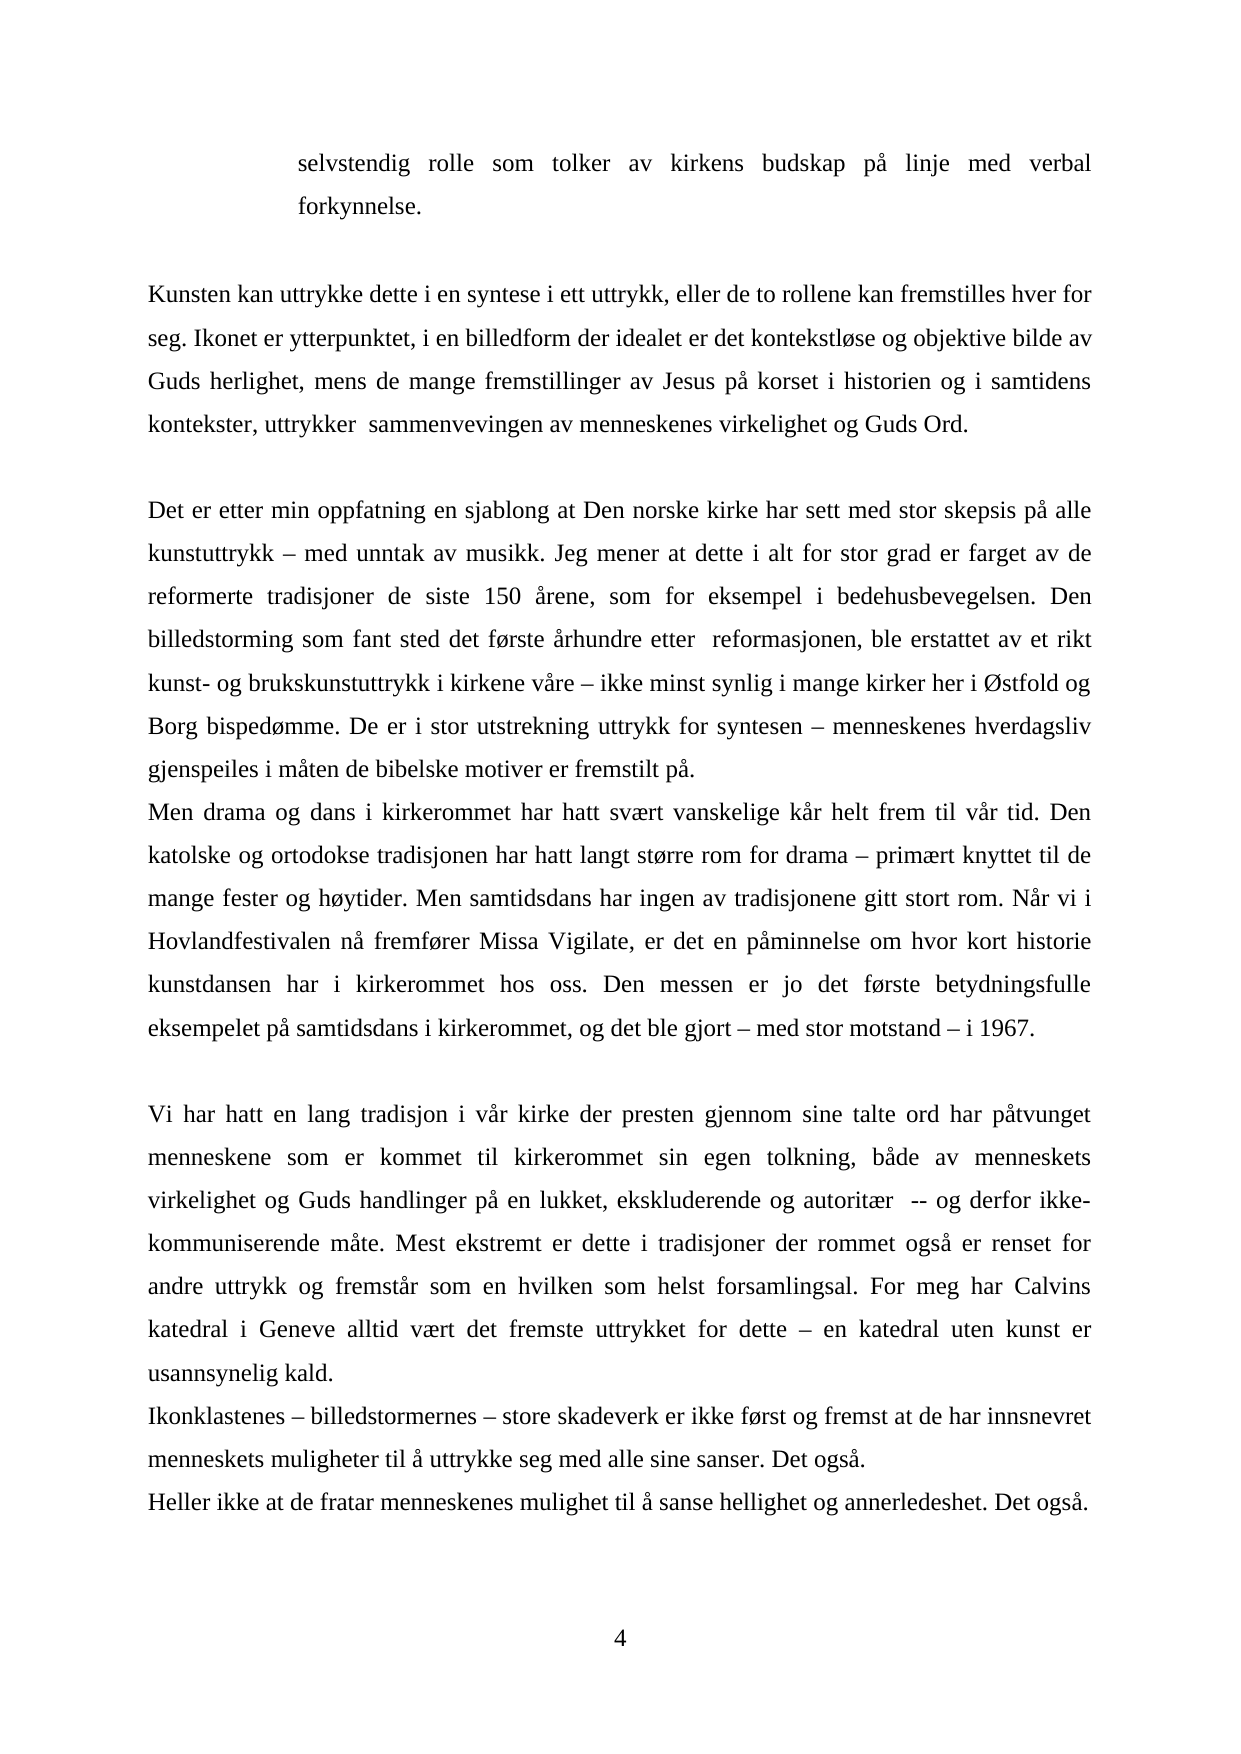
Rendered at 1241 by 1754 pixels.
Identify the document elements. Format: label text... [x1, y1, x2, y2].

text Det er etter min oppfatning en sjablong at Den norske kirke har sett med stor skepsis på alle kunstuttrykk – med unntak av musikk. Jeg mener at dette i alt for stor grad er farget av de reformerte tradisjoner de siste 150 årene, som for eksempel i bedehusbevegelsen. Den billedstorming som fant sted det første århundre etter reformasjonen, ble erstattet av et rikt kunst- og brukskunstuttrykk i kirkene våre – ikke minst synlig i mange kirker her i Østfold og Borg bispedømme. De er i stor utstrekning uttrykk for syntesen – menneskenes hverdagsliv gjenspeiles i måten de bibelske motiver er fremstilt på. [148, 495, 1093, 783]
text Heller ikke at de fratar menneskenes mulighet til å sanse hellighet og annerledeshet. Det også. [148, 1487, 1093, 1516]
text Men drama og dans i kirkerommet har hatt svært vanskelige kår helt frem til vår tid. Den katolske og ortodokse tradisjonen har hatt langt større rom for drama – primært knyttet til de mange fester og høytider. Men samtidsdans har ingen av tradisjonene gitt stort rom. Når vi i Hovlandfestivalen nå fremfører Missa Vigilate, er det en påminnelse om hvor kort historie kunstdansen har i kirkerommet hos oss. Den messen er jo det første betydningsfulle eksempelet på samtidsdans i kirkerommet, og det ble gjort – med stor motstand – i 1967. [148, 797, 1093, 1041]
text Ikonklastenes – billedstormernes – store skadeverk er ikke først og fremst at de har innsnevret menneskets muligheter til å uttrykke seg med alle sine sanser. Det også. [148, 1401, 1093, 1473]
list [260, 148, 1093, 219]
text Vi har hatt en lang tradisjon i vår kirke der presten gjennom sine talte ord har påtvunget menneskene som er kommet til kirkerommet sin egen tolkning, både av menneskets virkelighet og Guds handlinger på en lukket, ekskluderende og autoritær -- og derfor ikke-kommuniserende måte. Mest ekstremt er dette i tradisjoner der rommet også er renset for andre uttrykk og fremstår som en hvilken som helst forsamlingsal. For meg har Calvins katedral i Geneve alltid vært det fremste uttrykket for dette – en katedral uten kunst er usannsynelig kald. [148, 1099, 1093, 1386]
text Kunsten kan uttrykke dette i en syntese i ett uttrykk, eller de to rollene kan fremstilles hver for seg. Ikonet er ytterpunktet, i en billedform der idealet er det kontekstløse og objektive bilde av Guds herlighet, mens de mange fremstillinger av Jesus på korset i historien og i samtidens kontekster, uttrykker sammenvevingen av menneskenes virkelighet og Guds Ord. [148, 279, 1093, 438]
